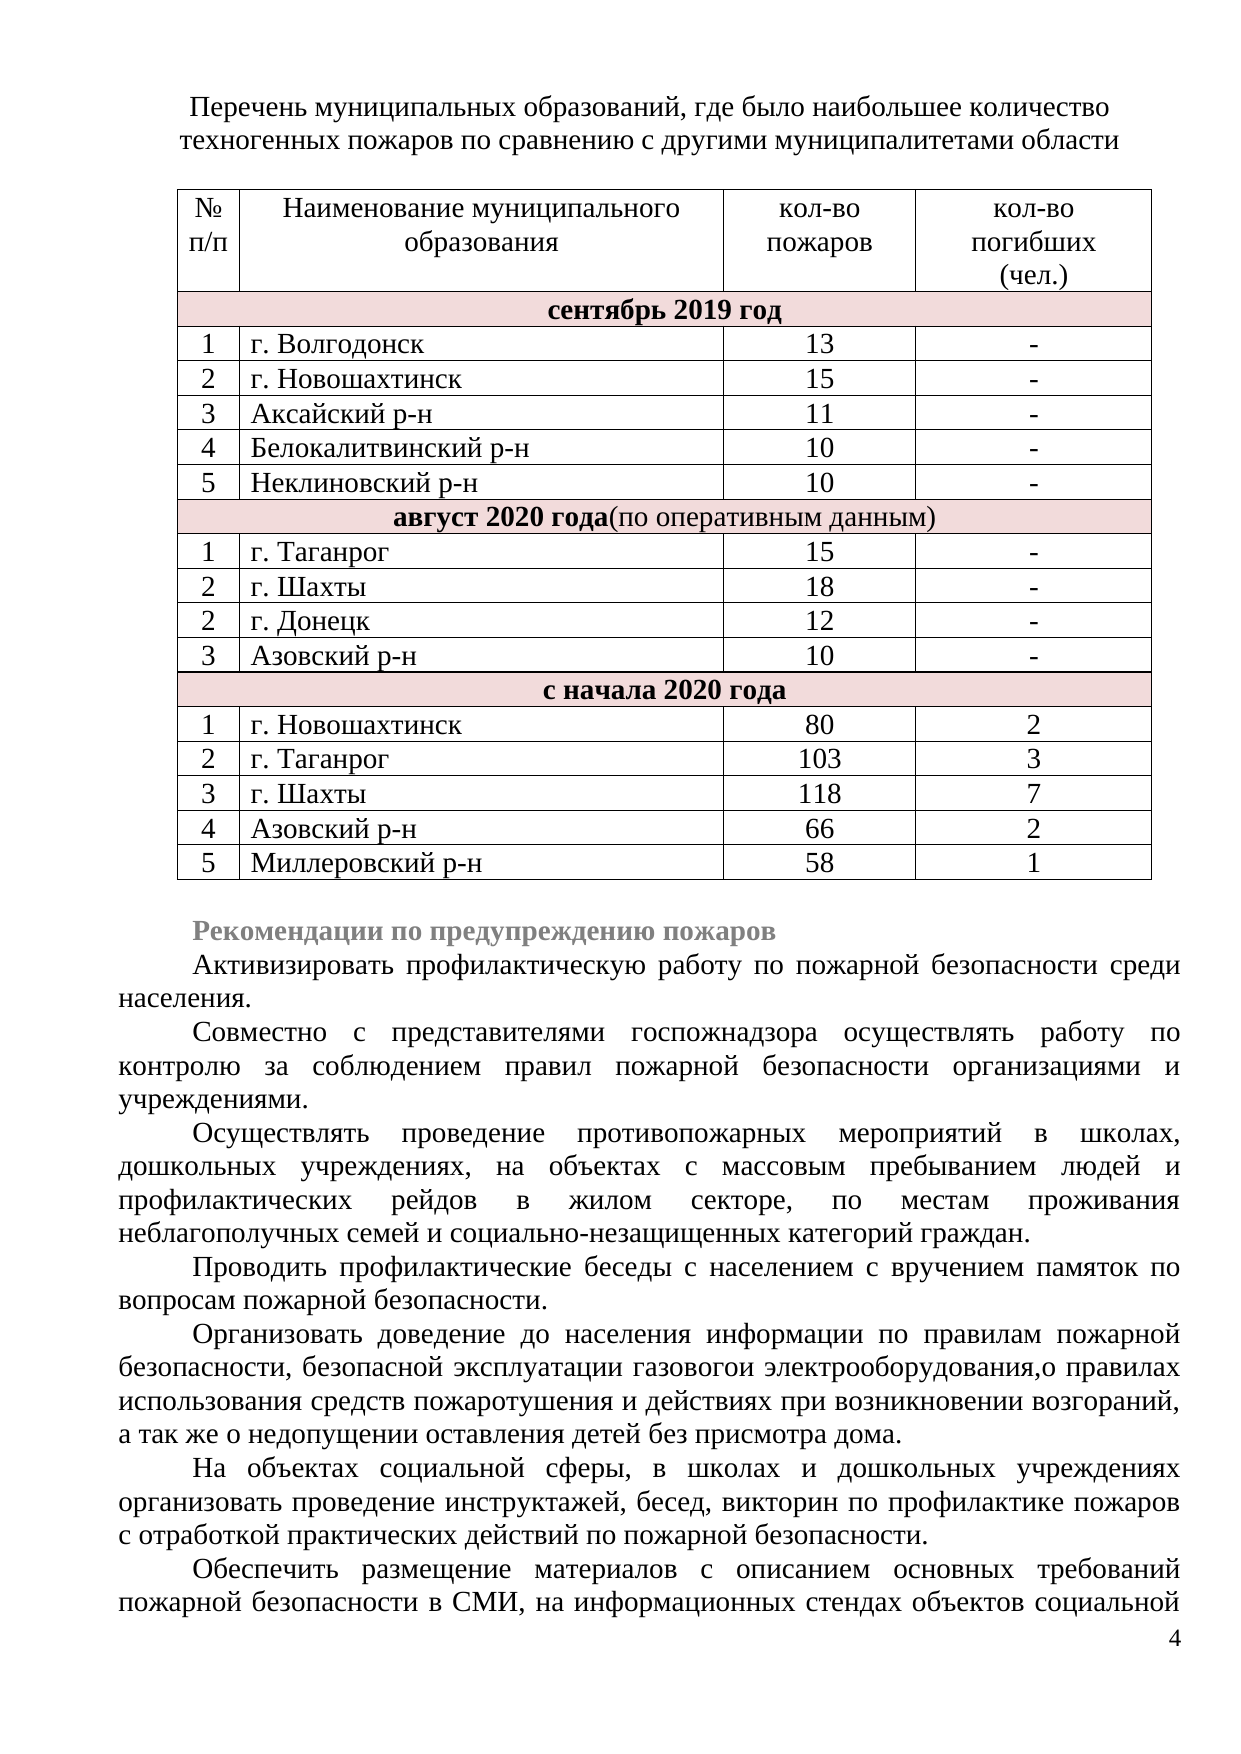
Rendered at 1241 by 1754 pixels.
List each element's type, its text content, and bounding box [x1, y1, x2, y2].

table_cell 103 [724, 742, 915, 775]
table_cell г. Таганрог [240, 534, 723, 568]
table_cell 1 [178, 327, 239, 360]
table_cell 5 [178, 845, 239, 879]
table_cell 11 [724, 396, 915, 429]
text Совместно с представителями госпожнадзора осуществлять работу по контролю за соблюдением правил пожарной безопасности организациями и учреждениями. [118, 1014, 1181, 1115]
table_cell Миллеровский р-н [240, 845, 723, 879]
table_cell 18 [724, 569, 915, 602]
table_cell 80 [724, 707, 915, 741]
table_cell 66 [724, 811, 915, 844]
table_cell Азовский р-н [240, 638, 723, 671]
table_cell 2 [178, 569, 239, 602]
text Проводить профилактические беседы с населением с вручением памяток по вопросам пожарной безопасности. [118, 1249, 1181, 1316]
table_cell август 2020 года(по оперативным данным) [178, 500, 1151, 533]
table_cell Аксайский р-н [240, 396, 723, 429]
table_header Наименование муниципального образования [240, 190, 723, 291]
text Активизировать профилактическую работу по пожарной безопасности среди населения. [118, 947, 1181, 1014]
table_cell г. Донецк [240, 603, 723, 637]
table_cell 5 [178, 465, 239, 498]
table_cell 3 [178, 396, 239, 429]
table_cell - [916, 396, 1151, 429]
table_header кол-во погибших (чел.) [916, 190, 1151, 291]
table_cell г. Волгодонск [240, 327, 723, 360]
table_cell 58 [724, 845, 915, 879]
table_cell г. Новошахтинск [240, 707, 723, 741]
table_header № п/п [178, 190, 239, 291]
table_cell 1 [178, 534, 239, 568]
table_cell 2 [178, 603, 239, 637]
table_cell г. Таганрог [240, 742, 723, 775]
table_cell 12 [724, 603, 915, 637]
table_cell 3 [178, 776, 239, 810]
text Организовать доведение до населения информации по правилам пожарной безопасности, безопасной эксплуатации газовогои электрооборудования,о правилах использования средств пожаротушения и действиях при возникновении возгораний, а так же о недопущении оставления детей без присмотра дома. [118, 1316, 1181, 1450]
table_cell 7 [916, 776, 1151, 810]
table_cell 13 [724, 327, 915, 360]
table_cell с начала 2020 года [178, 673, 1151, 706]
table_cell 3 [178, 638, 239, 671]
table_cell сентябрь 2019 год [178, 292, 1151, 326]
table_cell - [916, 638, 1151, 671]
text На объектах социальной сферы, в школах и дошкольных учреждениях организовать проведение инструктажей, бесед, викторин по профилактике пожаров с отработкой практических действий по пожарной безопасности. [118, 1450, 1181, 1551]
text Перечень муниципальных образований, где было наибольшее количество техногенных пожаров по сравнению с другими муниципалитетами области [118, 89, 1181, 156]
table_cell - [916, 465, 1151, 498]
table_cell 4 [178, 430, 239, 464]
table_cell - [916, 361, 1151, 395]
table_cell 2 [916, 707, 1151, 741]
table_cell Белокалитвинский р-н [240, 430, 723, 464]
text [118, 1551, 1181, 1618]
table_cell 118 [724, 776, 915, 810]
table_cell 2 [916, 811, 1151, 844]
table_cell 10 [724, 638, 915, 671]
table_cell г. Новошахтинск [240, 361, 723, 395]
table_cell 15 [724, 534, 915, 568]
table_cell г. Шахты [240, 569, 723, 602]
table_cell Неклиновский р-н [240, 465, 723, 498]
text Осуществлять проведение противопожарных мероприятий в школах, дошкольных учреждениях, на объектах с массовым пребыванием людей и профилактических рейдов в жилом секторе, по местам проживания неблагополучных семей и социально-незащищенных категорий граждан. [118, 1115, 1181, 1249]
table_cell - [916, 603, 1151, 637]
table_header кол-во пожаров [724, 190, 915, 291]
table_cell 4 [178, 811, 239, 844]
table_cell 1 [916, 845, 1151, 879]
table_cell - [916, 534, 1151, 568]
table_cell 10 [724, 430, 915, 464]
table_cell г. Шахты [240, 776, 723, 810]
table_cell 15 [724, 361, 915, 395]
table_cell 3 [916, 742, 1151, 775]
table_cell 2 [178, 361, 239, 395]
text Рекомендации по предупреждению пожаров [118, 913, 1181, 947]
table_cell 1 [178, 707, 239, 741]
table_cell - [916, 569, 1151, 602]
table_cell 2 [178, 742, 239, 775]
table_cell 10 [724, 465, 915, 498]
table_cell - [916, 327, 1151, 360]
table_cell Азовский р-н [240, 811, 723, 844]
table_cell - [916, 430, 1151, 464]
